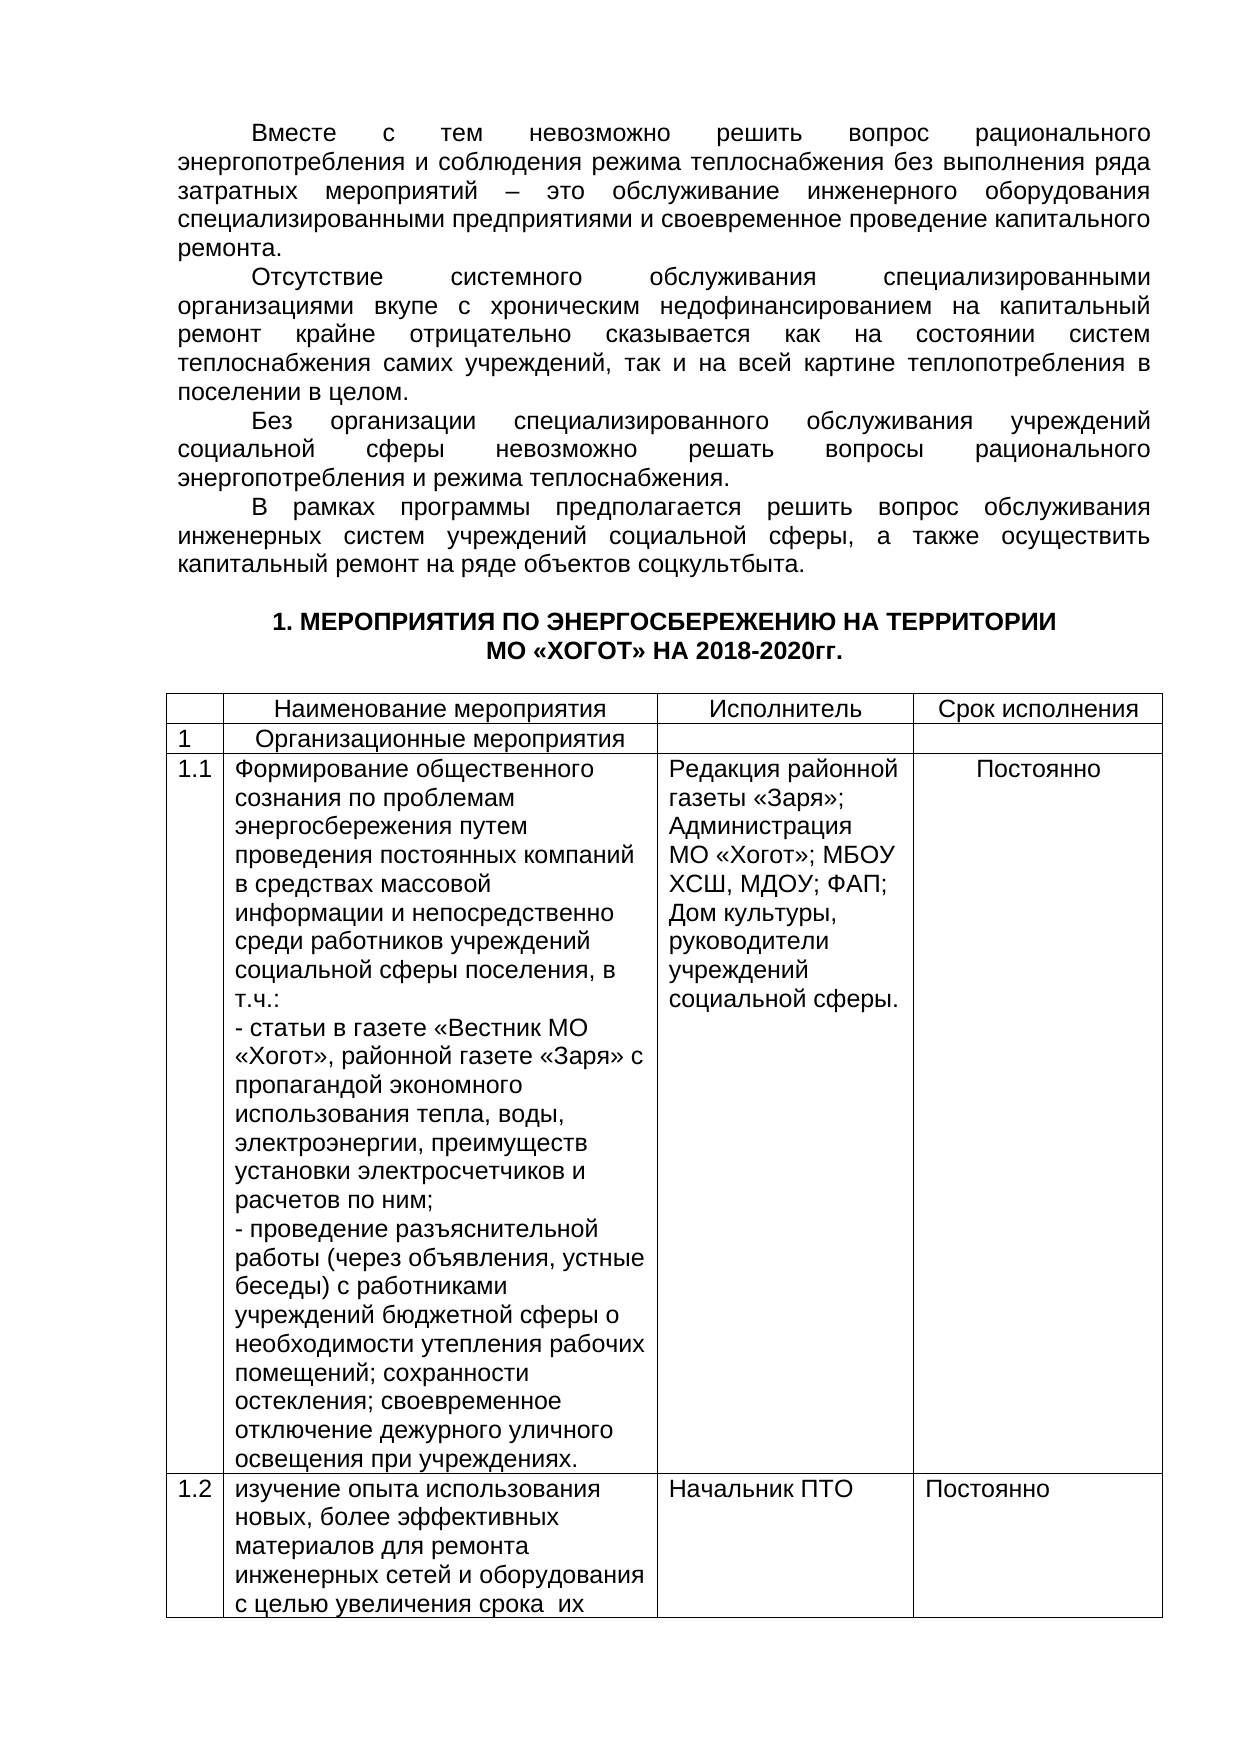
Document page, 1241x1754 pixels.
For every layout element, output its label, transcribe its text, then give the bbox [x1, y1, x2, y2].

table_cell Начальник ПТО [658, 1474, 913, 1617]
table_cell 1 [167, 724, 223, 753]
text Без организации специализированного обслуживания учреждений социальной сферы невозможно решать вопросы рационального энергопотребления и режима теплоснабжения. [177, 406, 1152, 492]
table_header Наименование мероприятия [224, 694, 657, 723]
table_cell [658, 724, 913, 753]
table_cell Постоянно [914, 1474, 1162, 1617]
table_cell Постоянно [914, 754, 1162, 1472]
table_header [167, 694, 223, 723]
table_header Исполнитель [658, 694, 913, 723]
text 1. МЕРОПРИЯТИЯ ПО ЭНЕРГОСБЕРЕЖЕНИЮ НА ТЕРРИТОРИИ [177, 607, 1152, 636]
text Отсутствие системного обслуживания специализированными организациями вкупе с хроническим недофинансированием на капитальный ремонт крайне отрицательно сказывается как на состоянии систем теплоснабжения самих учреждений, так и на всей картине теплопотребления в поселении в целом. [177, 262, 1152, 406]
text Вместе с тем невозможно решить вопрос рационального энергопотребления и соблюдения режима теплоснабжения без выполнения ряда затратных мероприятий – это обслуживание инженерного оборудования специализированными предприятиями и своевременное проведение капитального ремонта. [177, 118, 1152, 262]
table_cell Редакция районной газеты «Заря»; Администрация МО «Хогот»; МБОУ ХСШ, МДОУ; ФАП; Дом культуры, руководители учреждений социальной сферы. [658, 754, 913, 1472]
table_cell Формирование общественного сознания по проблемам энергосбережения путем проведения постоянных компаний в средствах массовой информации и непосредственно среди работников учреждений социальной сферы поселения, в т.ч.: - статьи в газете «Вестник МО «Хогот», районной газете «Заря» с пропагандой экономного использования тепла, воды, электроэнергии, преимуществ установки электросчетчиков и расчетов по ним; - проведение разъяснительной работы (через объявления, устные беседы) с работниками учреждений бюджетной сферы о необходимости утепления рабочих помещений; сохранности остекления; своевременное отключение дежурного уличного освещения при учреждениях. [224, 754, 657, 1472]
table_cell Организационные мероприятия [224, 724, 657, 753]
table_cell 1.2 [167, 1474, 223, 1617]
table_cell [914, 724, 1162, 753]
text В рамках программы предполагается решить вопрос обслуживания инженерных систем учреждений социальной сферы, а также осуществить капитальный ремонт на ряде объектов соцкультбыта. [177, 492, 1152, 578]
table_cell 1.1 [167, 754, 223, 1472]
table_header Срок исполнения [914, 694, 1162, 723]
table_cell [224, 1474, 657, 1617]
text МО «ХОГОТ» НА 2018-2020гг. [177, 636, 1152, 664]
